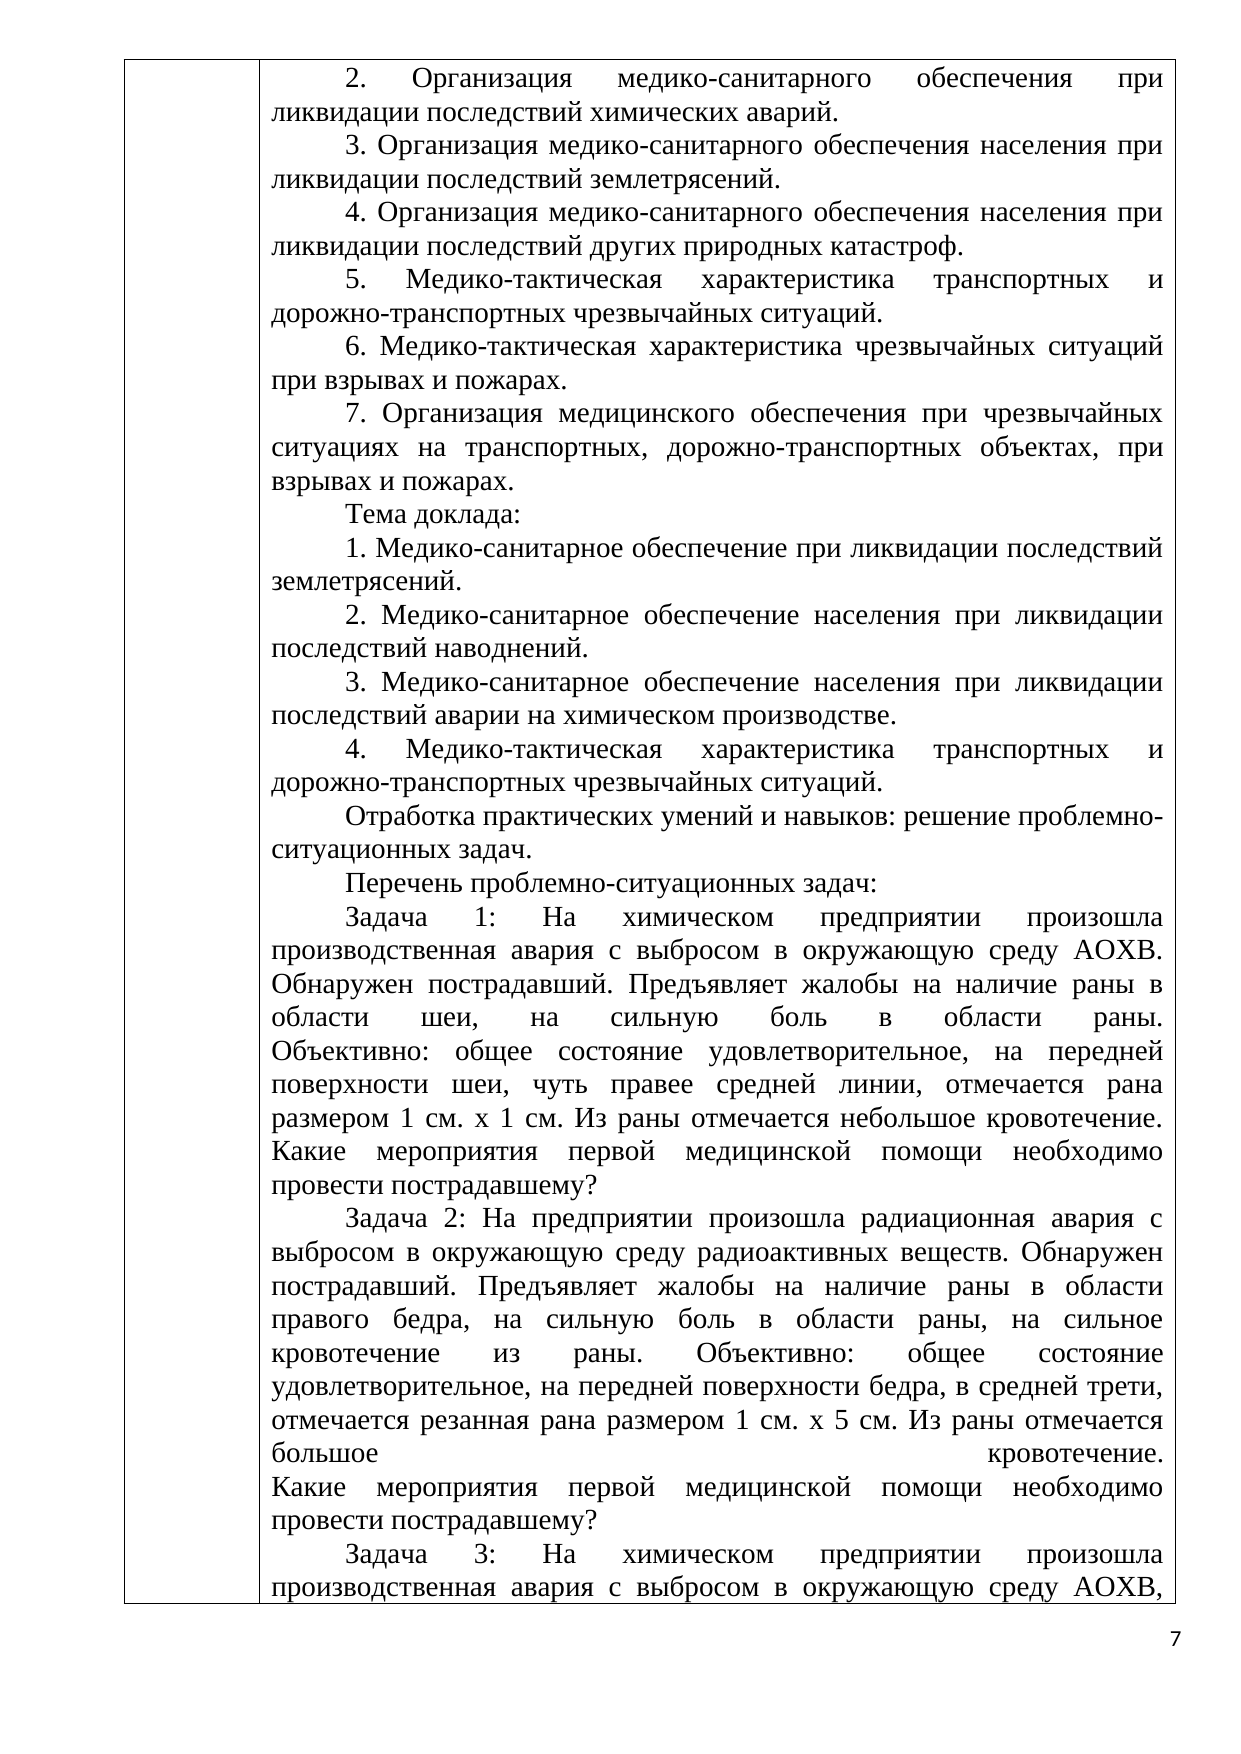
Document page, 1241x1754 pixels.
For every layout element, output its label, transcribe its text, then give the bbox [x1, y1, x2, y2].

table_cell 3 [125, 60, 259, 1603]
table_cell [260, 60, 1175, 1603]
